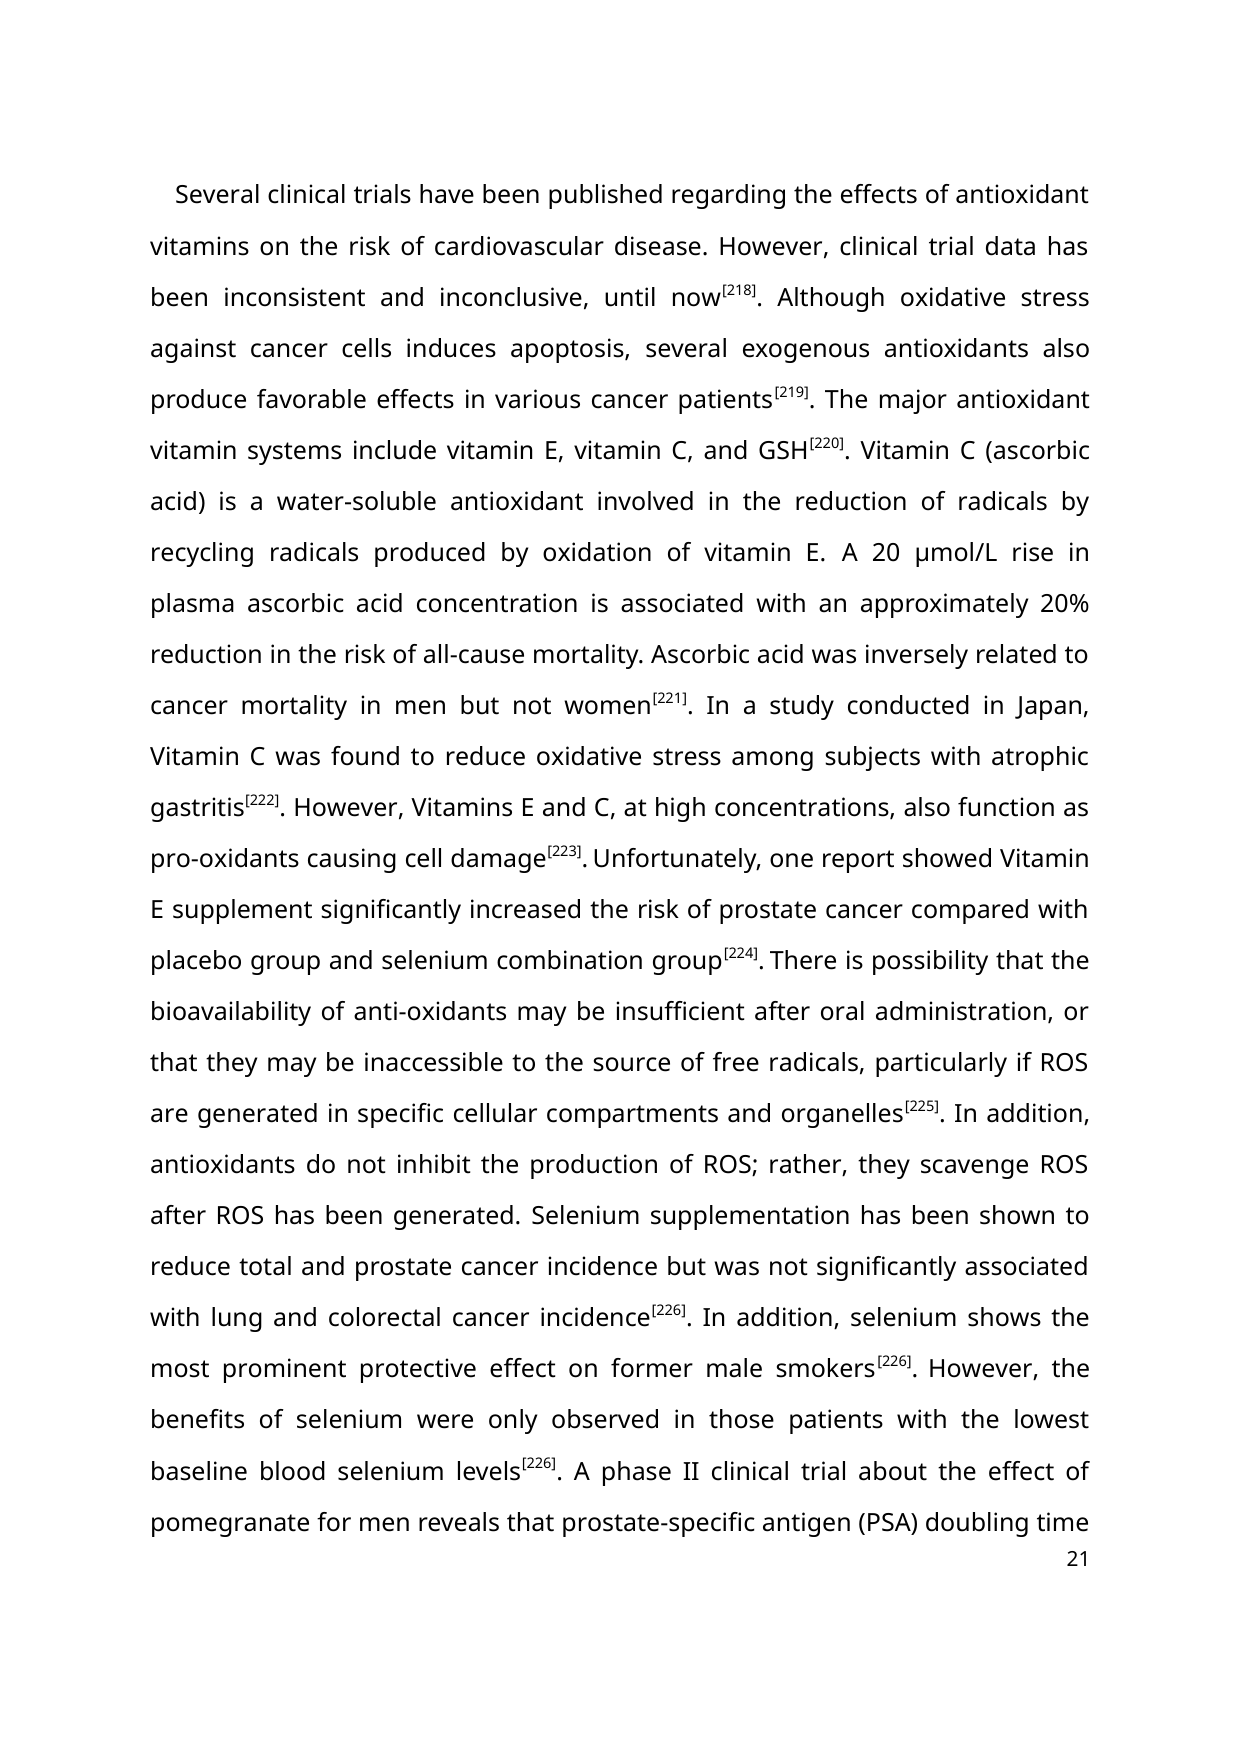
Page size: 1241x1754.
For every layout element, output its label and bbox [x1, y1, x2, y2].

text [150, 177, 1090, 1538]
